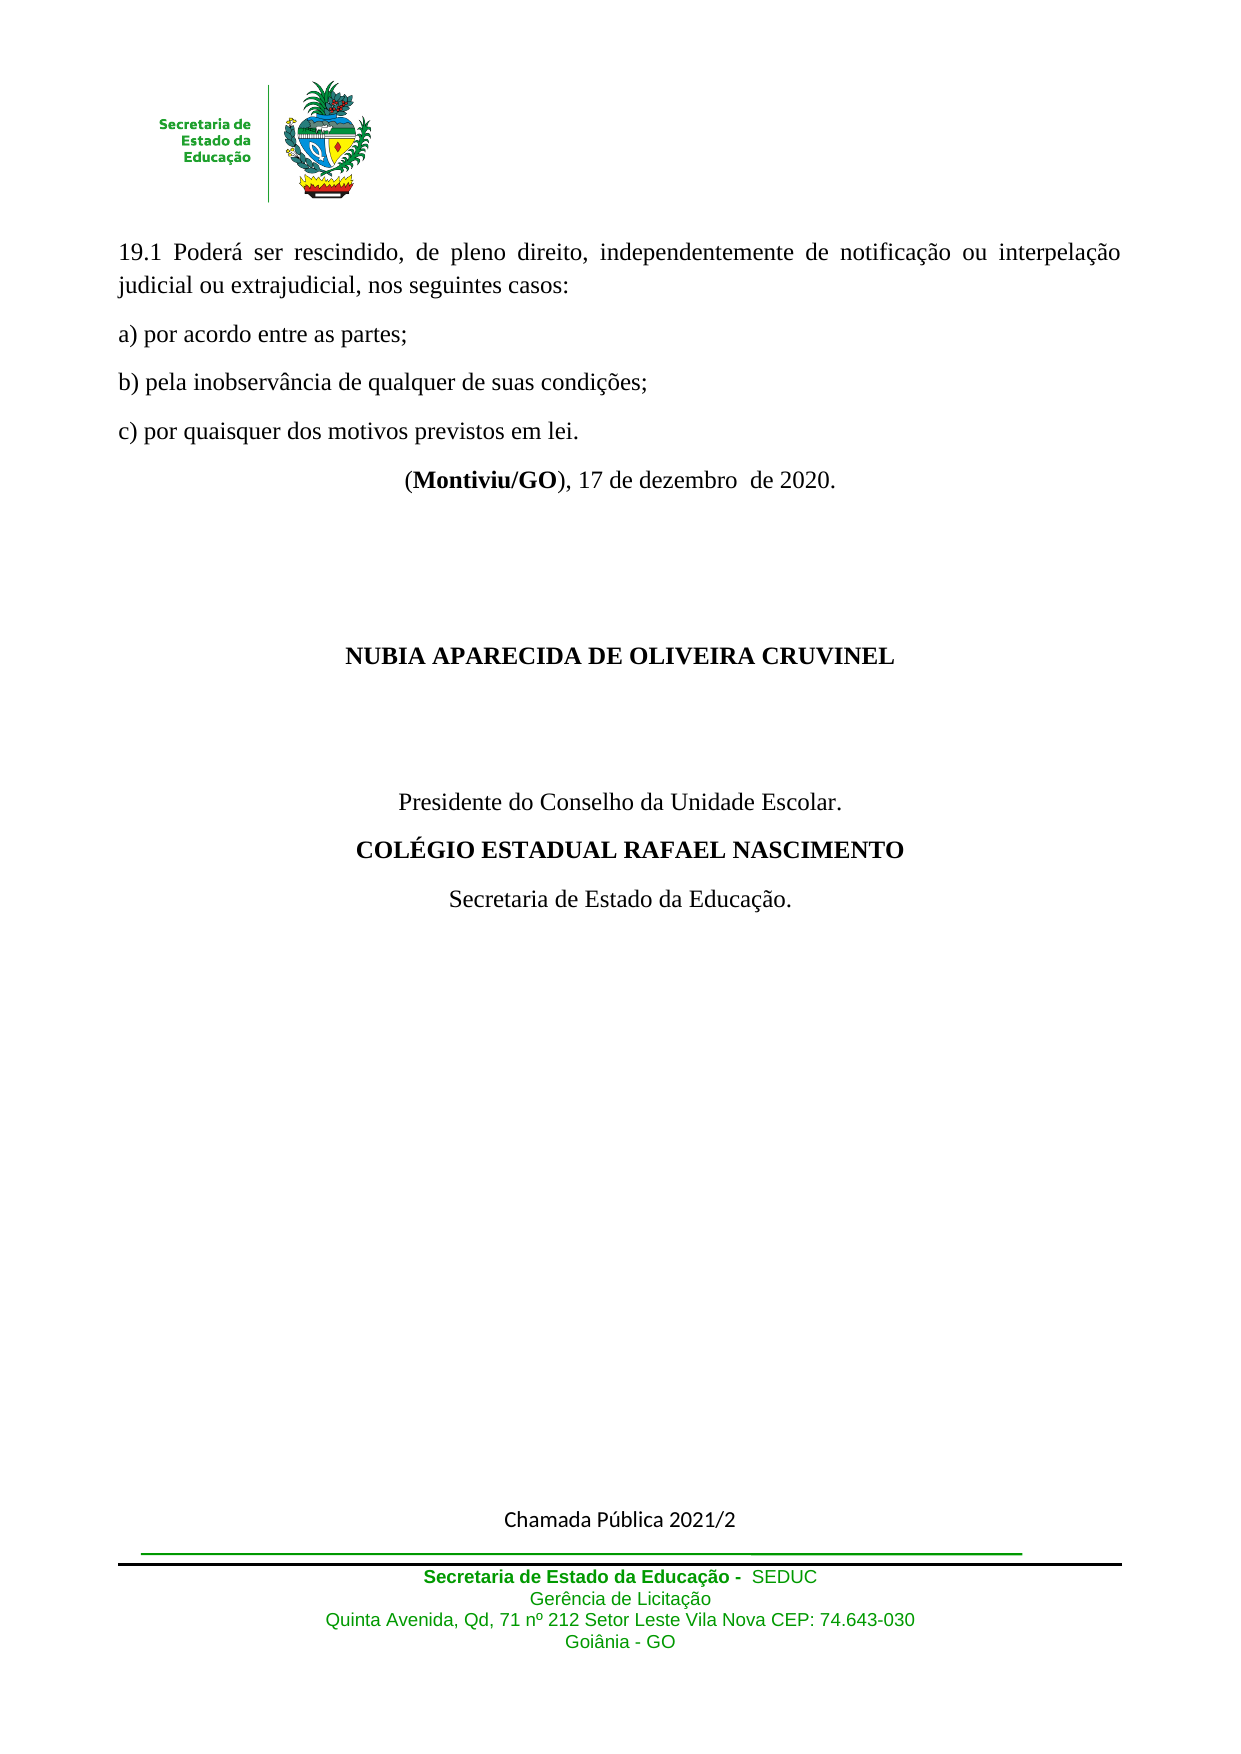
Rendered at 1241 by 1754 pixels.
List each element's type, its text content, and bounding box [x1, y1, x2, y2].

text COLÉGIO ESTADUAL RAFAEL NASCIMENTO [118, 836, 1122, 864]
text c) por quaisquer dos motivos previstos em lei. [118, 416, 1122, 445]
picture [118, 73, 412, 210]
text Presidente do Conselho da Unidade Escolar. [118, 787, 1122, 816]
text Secretaria de Estado da Educação. [118, 884, 1122, 913]
text b) pela inobservância de qualquer de suas condições; [118, 367, 1122, 396]
text NUBIA APARECIDA DE OLIVEIRA CRUVINEL [118, 641, 1122, 670]
text (Montiviu/GO), 17 de dezembro de 2020. [118, 465, 1122, 493]
text a) por acordo entre as partes; [118, 319, 1122, 348]
text 19.1 Poderá ser rescindido, de pleno direito, independentemente de notificação ou interpelação judicial ou extrajudicial, nos seguintes casos: [118, 237, 1122, 299]
